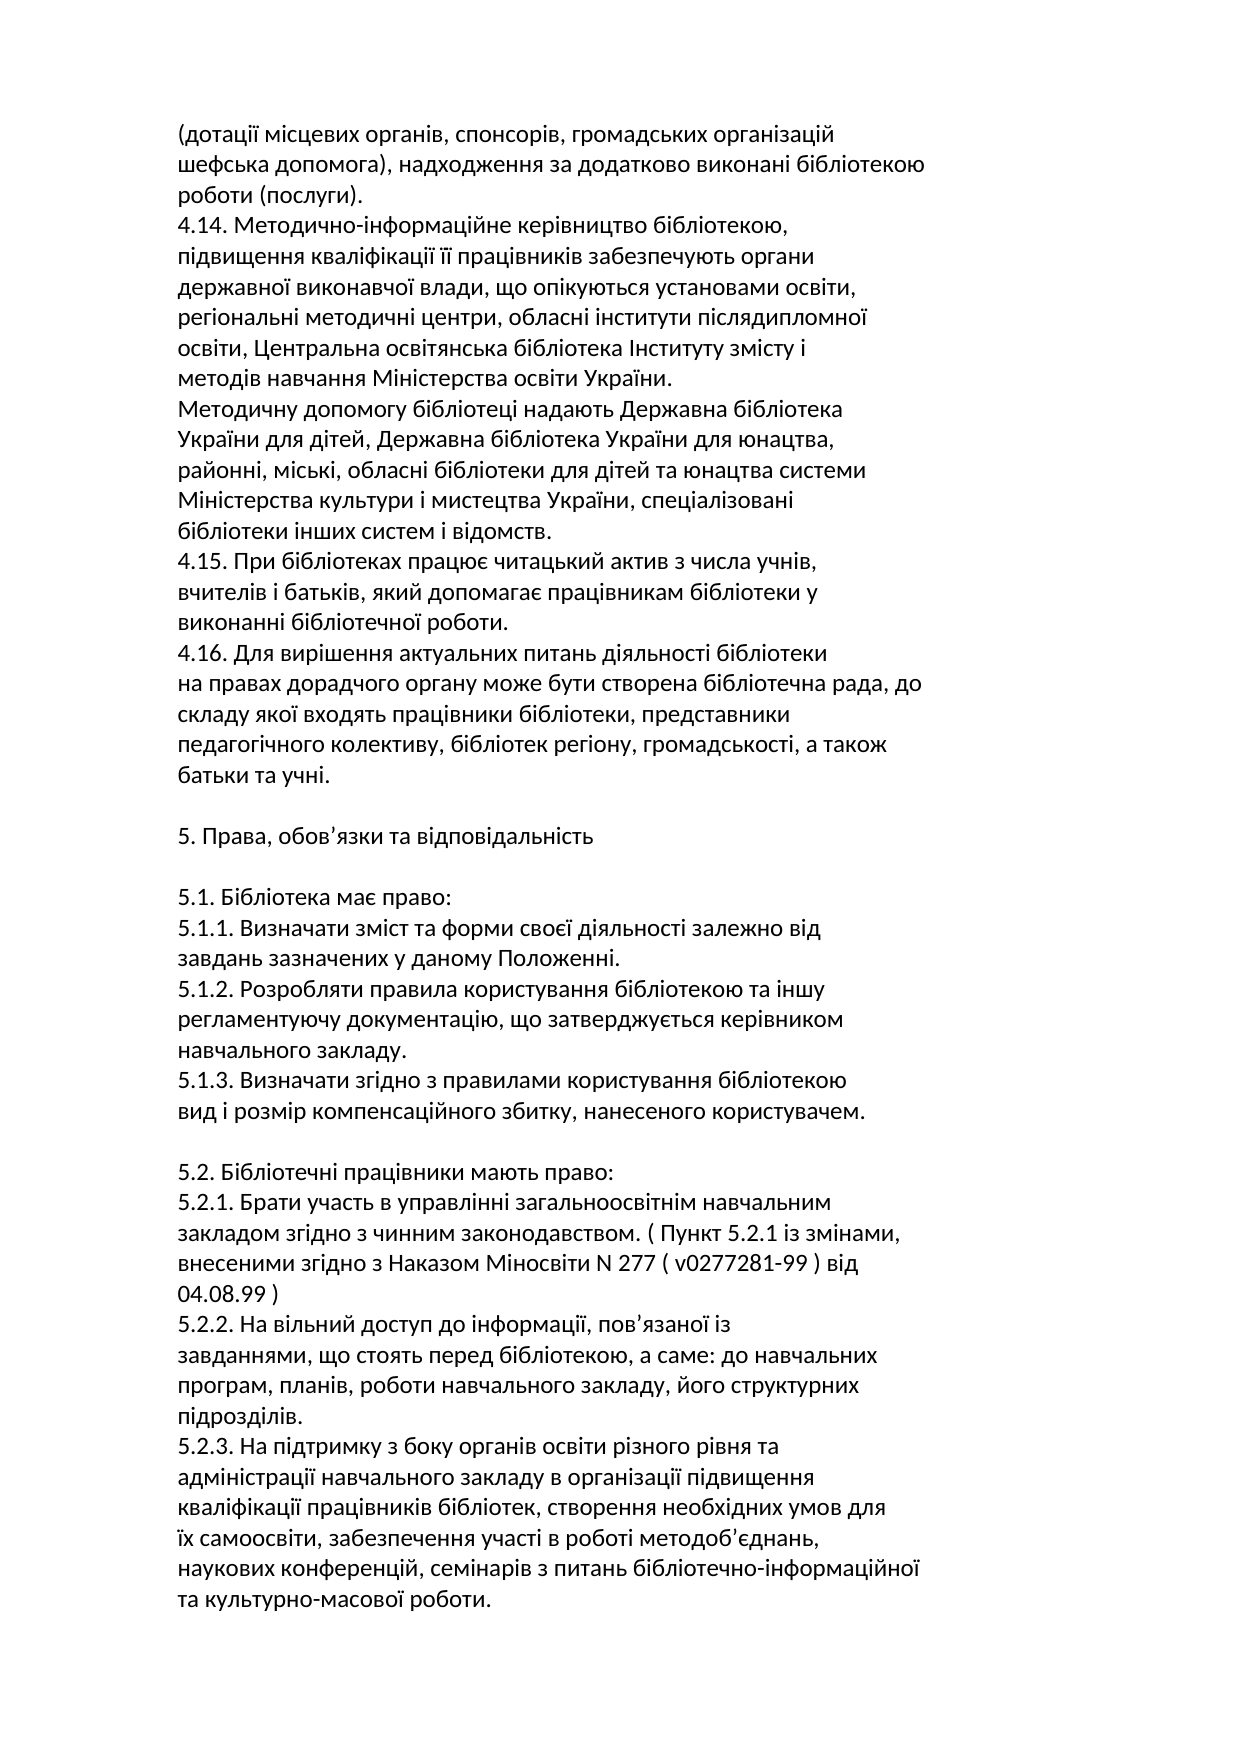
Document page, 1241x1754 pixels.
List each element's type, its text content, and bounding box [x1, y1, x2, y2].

text 4.16. Для вирішення актуальних питань діяльності бібліотеки [177, 637, 1152, 667]
text вид і розмір компенсаційного збитку, нанесеного користувачем. [177, 1095, 1152, 1125]
text внесеними згідно з Наказом Міносвіти N 277 ( v0277281-99 ) від [177, 1247, 1152, 1278]
text України для дітей, Державна бібліотека України для юнацтва, [177, 423, 1152, 454]
text адміністрації навчального закладу в організації підвищення [177, 1461, 1152, 1492]
text закладом згідно з чинним законодавством. ( Пункт 5.2.1 із змінами, [177, 1217, 1152, 1247]
text 5.2.3. На підтримку з боку органів освіти різного рівня та [177, 1431, 1152, 1461]
text програм, планів, роботи навчального закладу, його структурних [177, 1369, 1152, 1400]
text регламентуючу документацію, що затверджується керівником [177, 1003, 1152, 1034]
text державної виконавчої влади, що опікуються установами освіти, [177, 271, 1152, 301]
text їх самоосвіти, забезпечення участі в роботі методоб’єднань, [177, 1522, 1152, 1553]
text шефська допомога), надходження за додатково виконані бібліотекою [177, 149, 1152, 179]
text завданнями, що стоять перед бібліотекою, а саме: до навчальних [177, 1339, 1152, 1369]
text Методичну допомогу бібліотеці надають Державна бібліотека [177, 393, 1152, 423]
text завдань зазначених у даному Положенні. [177, 942, 1152, 973]
text вчителів і батьків, який допомагає працівникам бібліотеки у [177, 576, 1152, 606]
text (дотації місцевих органів, спонсорів, громадських організацій [177, 118, 1152, 149]
text освіти, Центральна освітянська бібліотека Інституту змісту і [177, 332, 1152, 362]
text складу якої входять працівники бібліотеки, представники [177, 698, 1152, 728]
text підвищення кваліфікації її працівників забезпечують органи [177, 240, 1152, 271]
text 5.1.3. Визначати згідно з правилами користування бібліотекою [177, 1064, 1152, 1095]
text 5. Права, обов’язки та відповідальність [177, 820, 1152, 851]
text виконанні бібліотечної роботи. [177, 606, 1152, 637]
text наукових конференцій, семінарів з питань бібліотечно-інформаційної [177, 1553, 1152, 1583]
text районні, міські, обласні бібліотеки для дітей та юнацтва системи [177, 454, 1152, 484]
text 5.2. Бібліотечні працівники мають право: [177, 1156, 1152, 1186]
text кваліфікації працівників бібліотек, створення необхідних умов для [177, 1492, 1152, 1522]
text 5.1.2. Розробляти правила користування бібліотекою та іншу [177, 973, 1152, 1003]
text та культурно-масової роботи. [177, 1583, 1152, 1614]
text підрозділів. [177, 1400, 1152, 1431]
text регіональні методичні центри, обласні інститути післядипломної [177, 301, 1152, 332]
text педагогічного колективу, бібліотек регіону, громадськості, а також [177, 728, 1152, 759]
text 5.1. Бібліотека має право: [177, 881, 1152, 912]
text 4.14. Методично-інформаційне керівництво бібліотекою, [177, 210, 1152, 240]
text методів навчання Міністерства освіти України. [177, 362, 1152, 393]
text 5.1.1. Визначати зміст та форми своєї діяльності залежно від [177, 912, 1152, 942]
text батьки та учні. [177, 759, 1152, 789]
text Міністерства культури і мистецтва України, спеціалізовані [177, 484, 1152, 515]
text роботи (послуги). [177, 179, 1152, 210]
text бібліотеки інших систем і відомств. [177, 515, 1152, 545]
text 04.08.99 ) [177, 1278, 1152, 1308]
text 4.15. При бібліотеках працює читацький актив з числа учнів, [177, 545, 1152, 576]
text 5.2.1. Брати участь в управлінні загальноосвітнім навчальним [177, 1186, 1152, 1217]
text навчального закладу. [177, 1034, 1152, 1064]
text 5.2.2. На вільний доступ до інформації, пов’язаної із [177, 1308, 1152, 1339]
text на правах дорадчого органу може бути створена бібліотечна рада, до [177, 667, 1152, 698]
